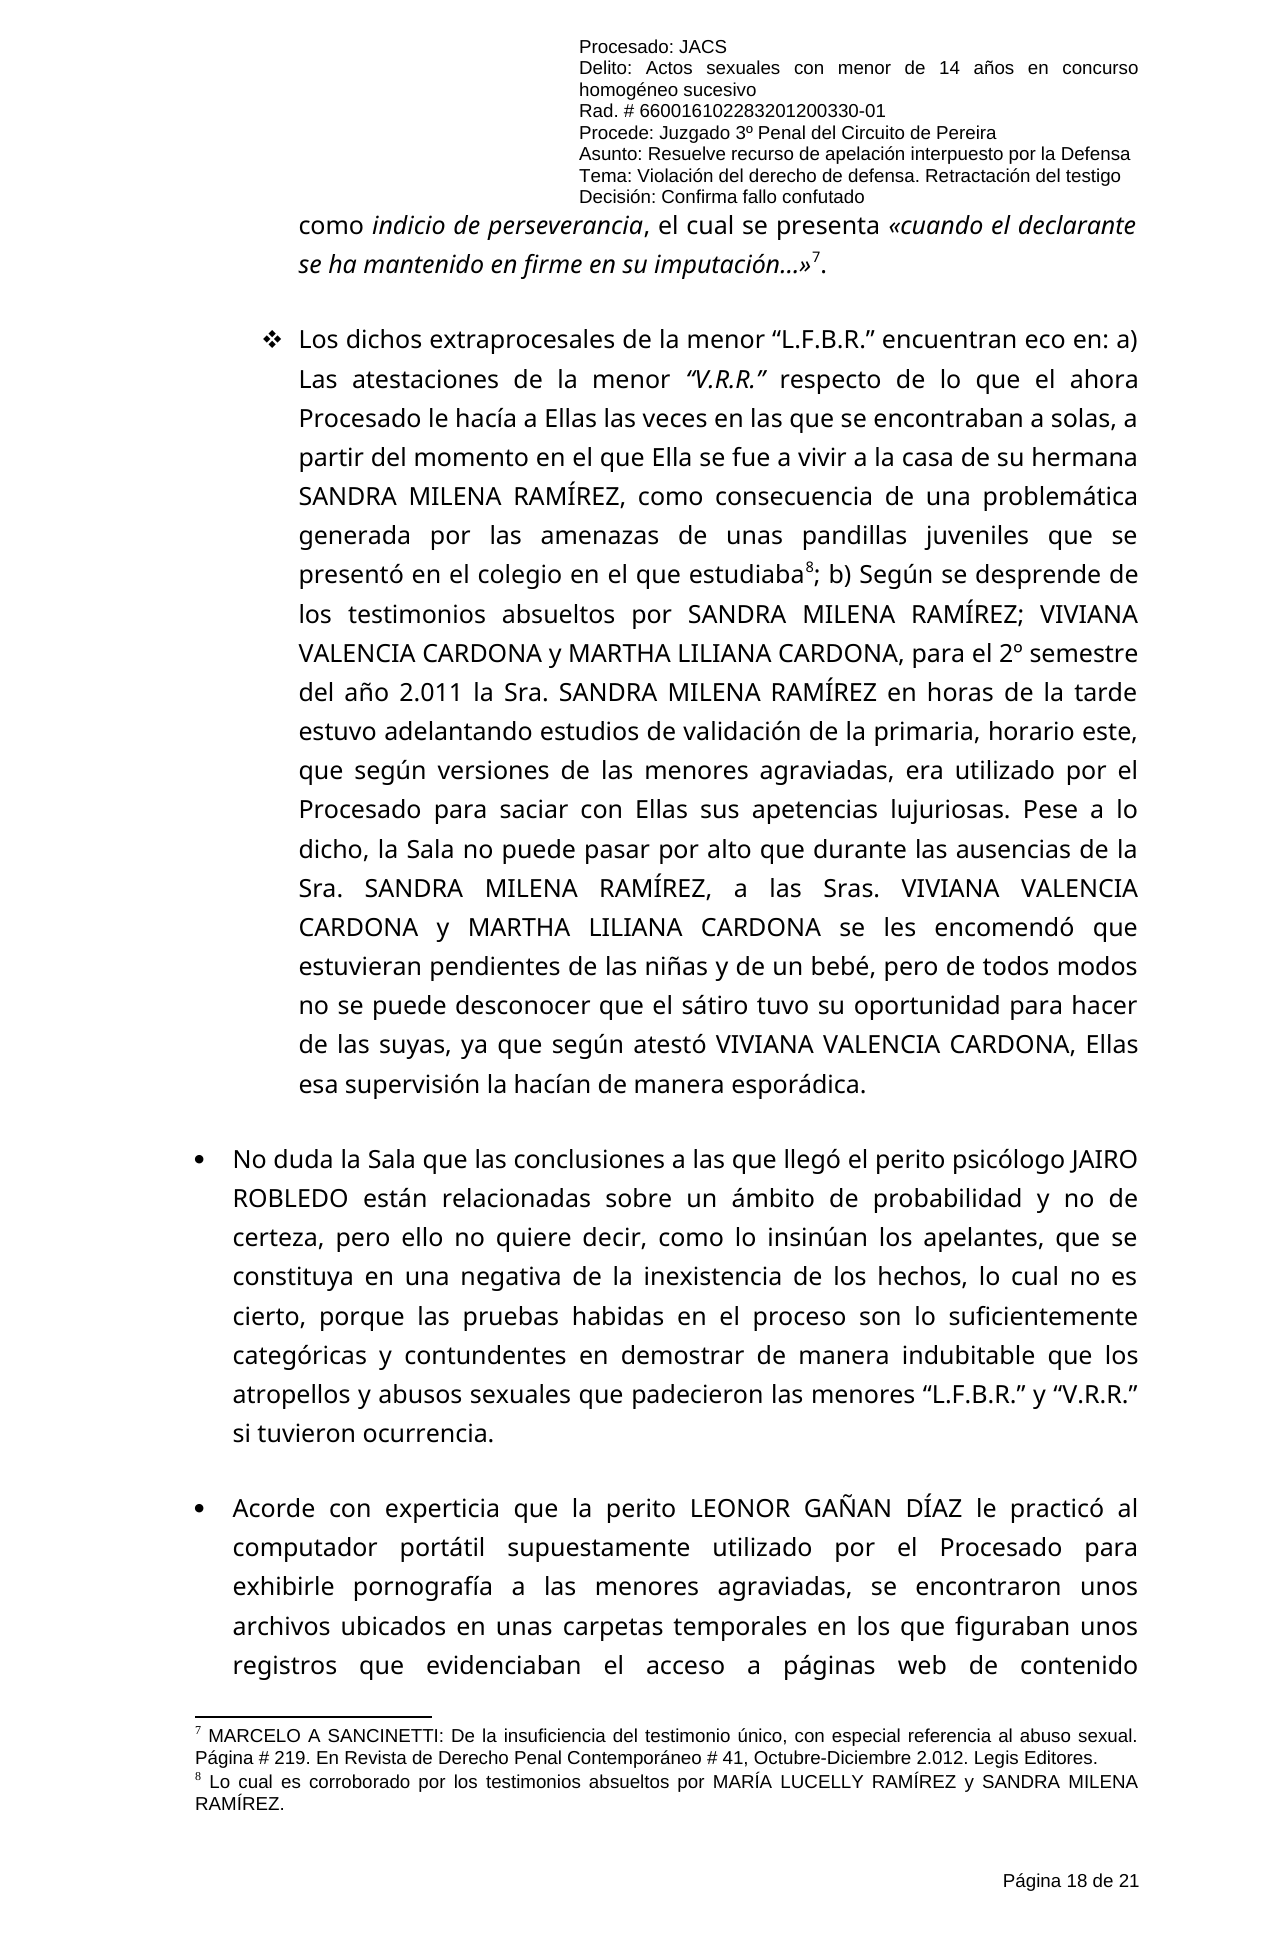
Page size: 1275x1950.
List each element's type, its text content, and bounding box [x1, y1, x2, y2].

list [261, 208, 1139, 281]
list No duda la Sala que las conclusiones a las que llegó el perito psicólogo JAIRO ROBLEDO están relacionadas sobre un ámbito de probabilidad y no de certeza, pero ello no quiere decir, como lo insinúan los apelantes, que se constituya en una negativa de la inexistencia de los hechos, lo cual no es cierto, porque las pruebas habidas en el proceso son lo suficientemente categóricas y contundentes en demostrar de manera indubitable que los atropellos y abusos sexuales que padecieron las menores “L.F.B.R.” y “V.R.R.” si tuvieron ocurrencia. [195, 1141, 1139, 1450]
list Los dichos extraprocesales de la menor “L.F.B.R.” encuentran eco en: a) Las atestaciones de la menor “V.R.R.” respecto de lo que el ahora Procesado le hacía a Ellas las veces en las que se encontraban a solas, a partir del momento en el que Ella se fue a vivir a la casa de su hermana SANDRA MILENA RAMÍREZ, como consecuencia de una problemática generada por las amenazas de unas pandillas juveniles que se presentó en el colegio en el que estudiaba; b) Según se desprende de los testimonios absueltos por SANDRA MILENA RAMÍREZ; VIVIANA VALENCIA CARDONA y MARTHA LILIANA CARDONA, para el 2º semestre del año 2.011 la Sra. SANDRA MILENA RAMÍREZ en horas de la tarde estuvo adelantando estudios de validación de la primaria, horario este, que según versiones de las menores agraviadas, era utilizado por el Procesado para saciar con Ellas sus apetencias lujuriosas. Pese a lo dicho, la Sala no puede pasar por alto que durante las ausencias de la Sra. SANDRA MILENA RAMÍREZ, a las Sras. VIVIANA VALENCIA CARDONA y MARTHA LILIANA CARDONA se les encomendó que estuvieran pendientes de las niñas y de un bebé, pero de todos modos no se puede desconocer que el sátiro tuvo su oportunidad para hacer de las suyas, ya que según atestó VIVIANA VALENCIA CARDONA, Ellas esa supervisión la hacían de manera esporádica. [261, 322, 1139, 1100]
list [195, 1491, 1139, 1681]
